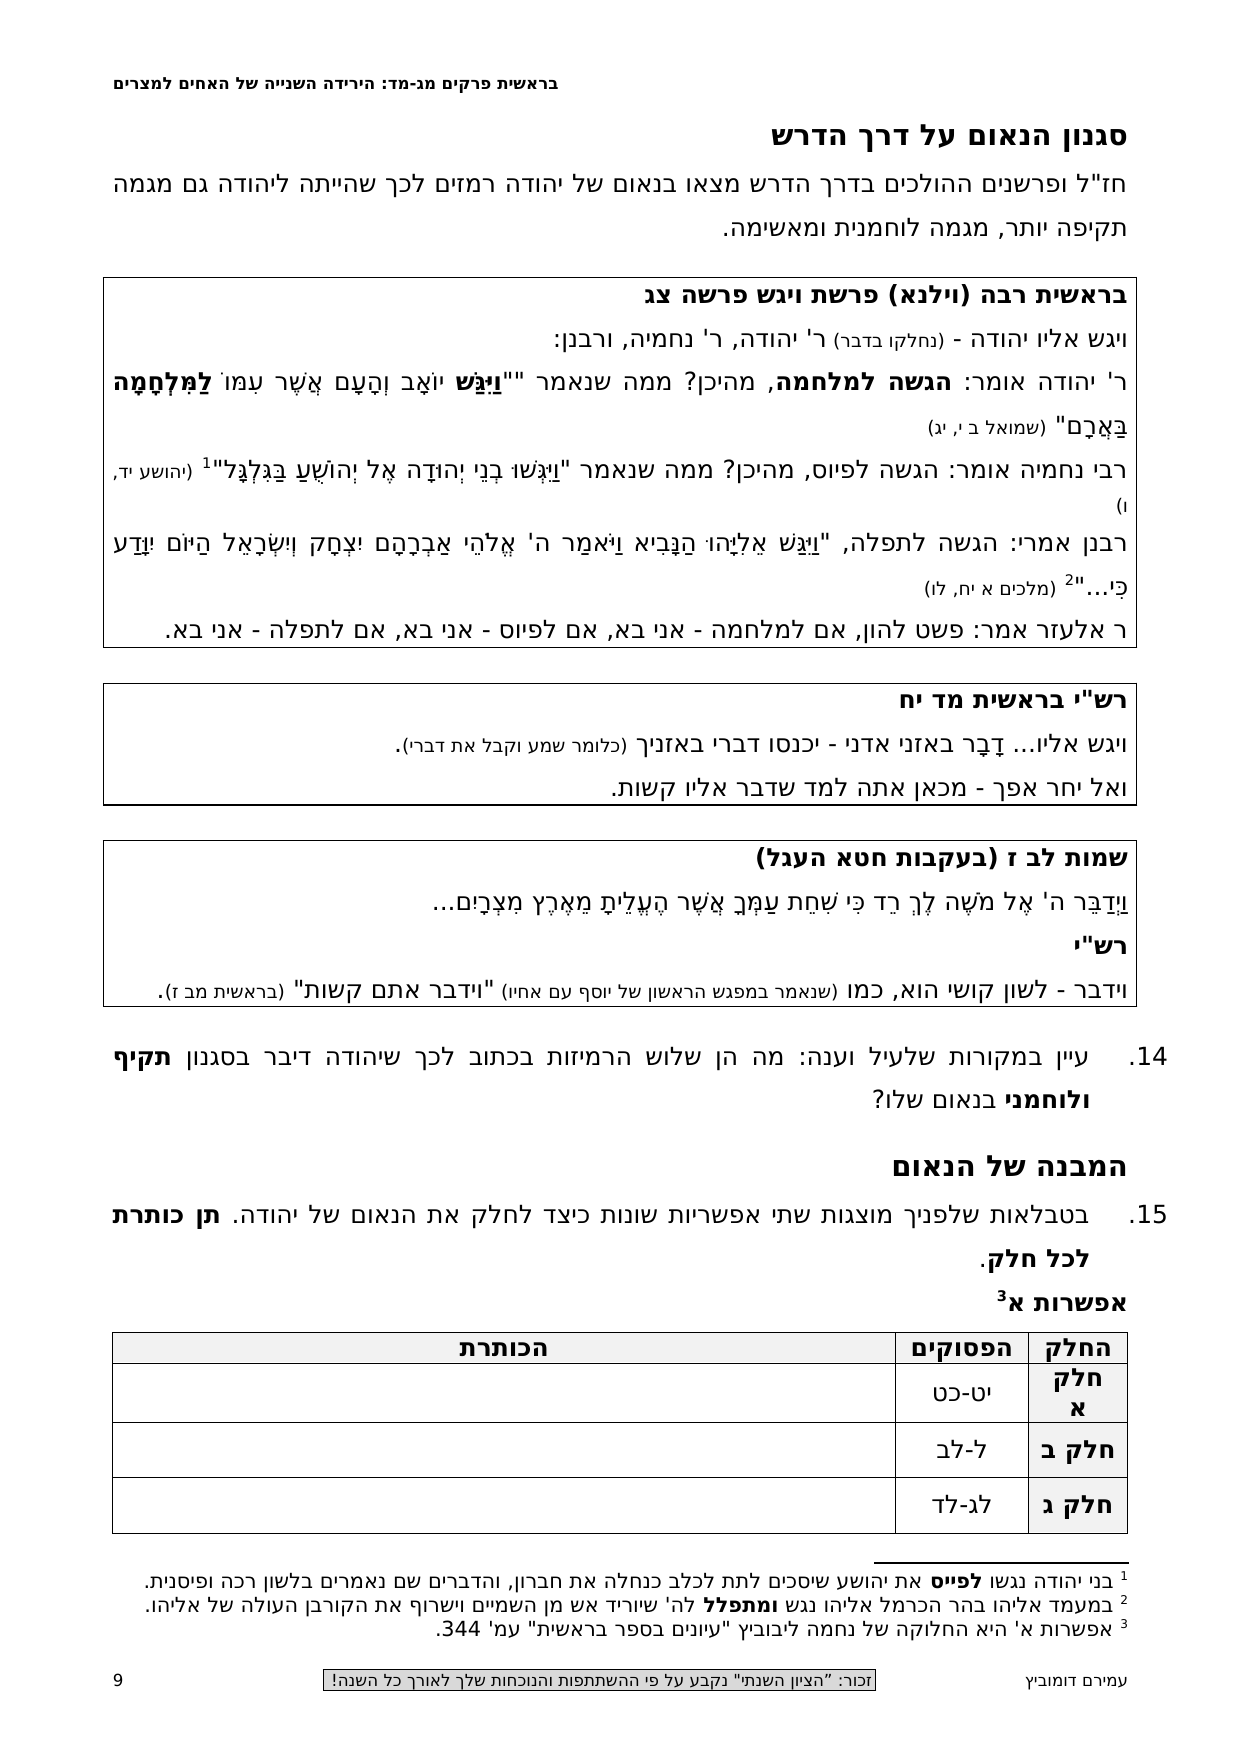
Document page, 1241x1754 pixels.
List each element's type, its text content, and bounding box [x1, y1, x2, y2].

text אפשרות א [112, 1288, 1128, 1317]
table_cell [113, 1423, 895, 1477]
table_cell ל-לב [896, 1423, 1028, 1477]
text חז"ל ופרשנים ההולכים בדרך הדרש מצאו בנאום של יהודה רמזים לכך שהייתה ליהודה גם מגמה תקיפה יותר, מגמה לוחמנית ומאשימה. [112, 169, 1128, 242]
table_cell חלק ב [1029, 1423, 1127, 1477]
text וַיְדַבֵּר ה' אֶל מֹשֶׁה לֶךְ רֵד כִּי שִׁחֵת עַמְּךָ אֲשֶׁר הֶעֱלֵיתָ מֵאֶרֶץ מִצְרָיִם... [104, 884, 1136, 916]
text בראשית רבה (וילנא) פרשת ויגש פרשה צג [104, 278, 1136, 309]
table_header החלק [1029, 1333, 1127, 1362]
text רש"י [104, 928, 1136, 960]
text ויגש אליו... דָבָר באזני אדני - יכנסו דברי באזניך (כלומר שמע וקבל את דברי). [104, 726, 1136, 759]
text בטבלאות שלפניך מוצגות שתי אפשריות שונות כיצד לחלק את הנאום של יהודה. תן כותרת לכל חלק. [112, 1201, 1128, 1274]
table_cell יט-כט [896, 1364, 1028, 1422]
table_cell חלק ג [1029, 1478, 1127, 1532]
text שמות לב ז (בעקבות חטא העגל) [104, 841, 1136, 873]
text ר' יהודה אומר: הגשה למלחמה, מהיכן? ממה שנאמר ""וַיִּגַּשׁ יוֹאָב וְהָעָם אֲשֶׁר עִמּוֹ לַמִּלְחָמָה בַּאֲרָם" (שמואל ב י, יג) [104, 364, 1136, 440]
table_header הפסוקים [896, 1333, 1028, 1362]
text רבנן אמרי: הגשה לתפלה, "וַיִּגַּשׁ אֵלִיָּהוּ הַנָּבִיא וַיֹּאמַר ה' אֱלֹהֵי אַבְרָהָם יִצְחָק וְיִשְׂרָאֵל הַיּוֹם יִוָּדַע כִּי..." (מלכים א יח, לו) [104, 525, 1136, 601]
text רבי נחמיה אומר: הגשה לפיוס, מהיכן? ממה שנאמר "וַיִּגְּשׁוּ בְנֵי יְהוּדָה אֶל יְהוֹשֻׁעַ בַּגִּלְגָּל" (יהושע יד, ו) [104, 452, 1136, 517]
table_cell [113, 1364, 895, 1422]
table_cell חלק א [1029, 1364, 1127, 1422]
text ר אלעזר אמר: פשט להון, אם למלחמה - אני בא, אם לפיוס - אני בא, אם לתפלה - אני בא. [104, 612, 1136, 647]
text המבנה של הנאום [112, 1150, 1128, 1184]
text וידבר - לשון קושי הוא, כמו (שנאמר במפגש הראשון של יוסף עם אחיו) "וידבר אתם קשות" (בראשית מב ז). [104, 972, 1136, 1006]
table_header הכותרת [113, 1333, 895, 1362]
table_cell [113, 1478, 895, 1532]
text עיין במקורות שלעיל וענה: מה הן שלוש הרמיזות בכתוב לכך שיהודה דיבר בסגנון תקיף ולוחמני בנאום שלו? [112, 1042, 1128, 1115]
table_cell לג-לד [896, 1478, 1028, 1532]
text ואל יחר אפך - מכאן אתה למד שדבר אליו קשות. [104, 770, 1136, 804]
text ויגש אליו יהודה - (נחלקו בדבר) ר' יהודה, ר' נחמיה, ורבנן: [104, 321, 1136, 353]
text סגנון הנאום על דרך הדרש [112, 118, 1128, 152]
text רש"י בראשית מד יח [104, 684, 1136, 715]
